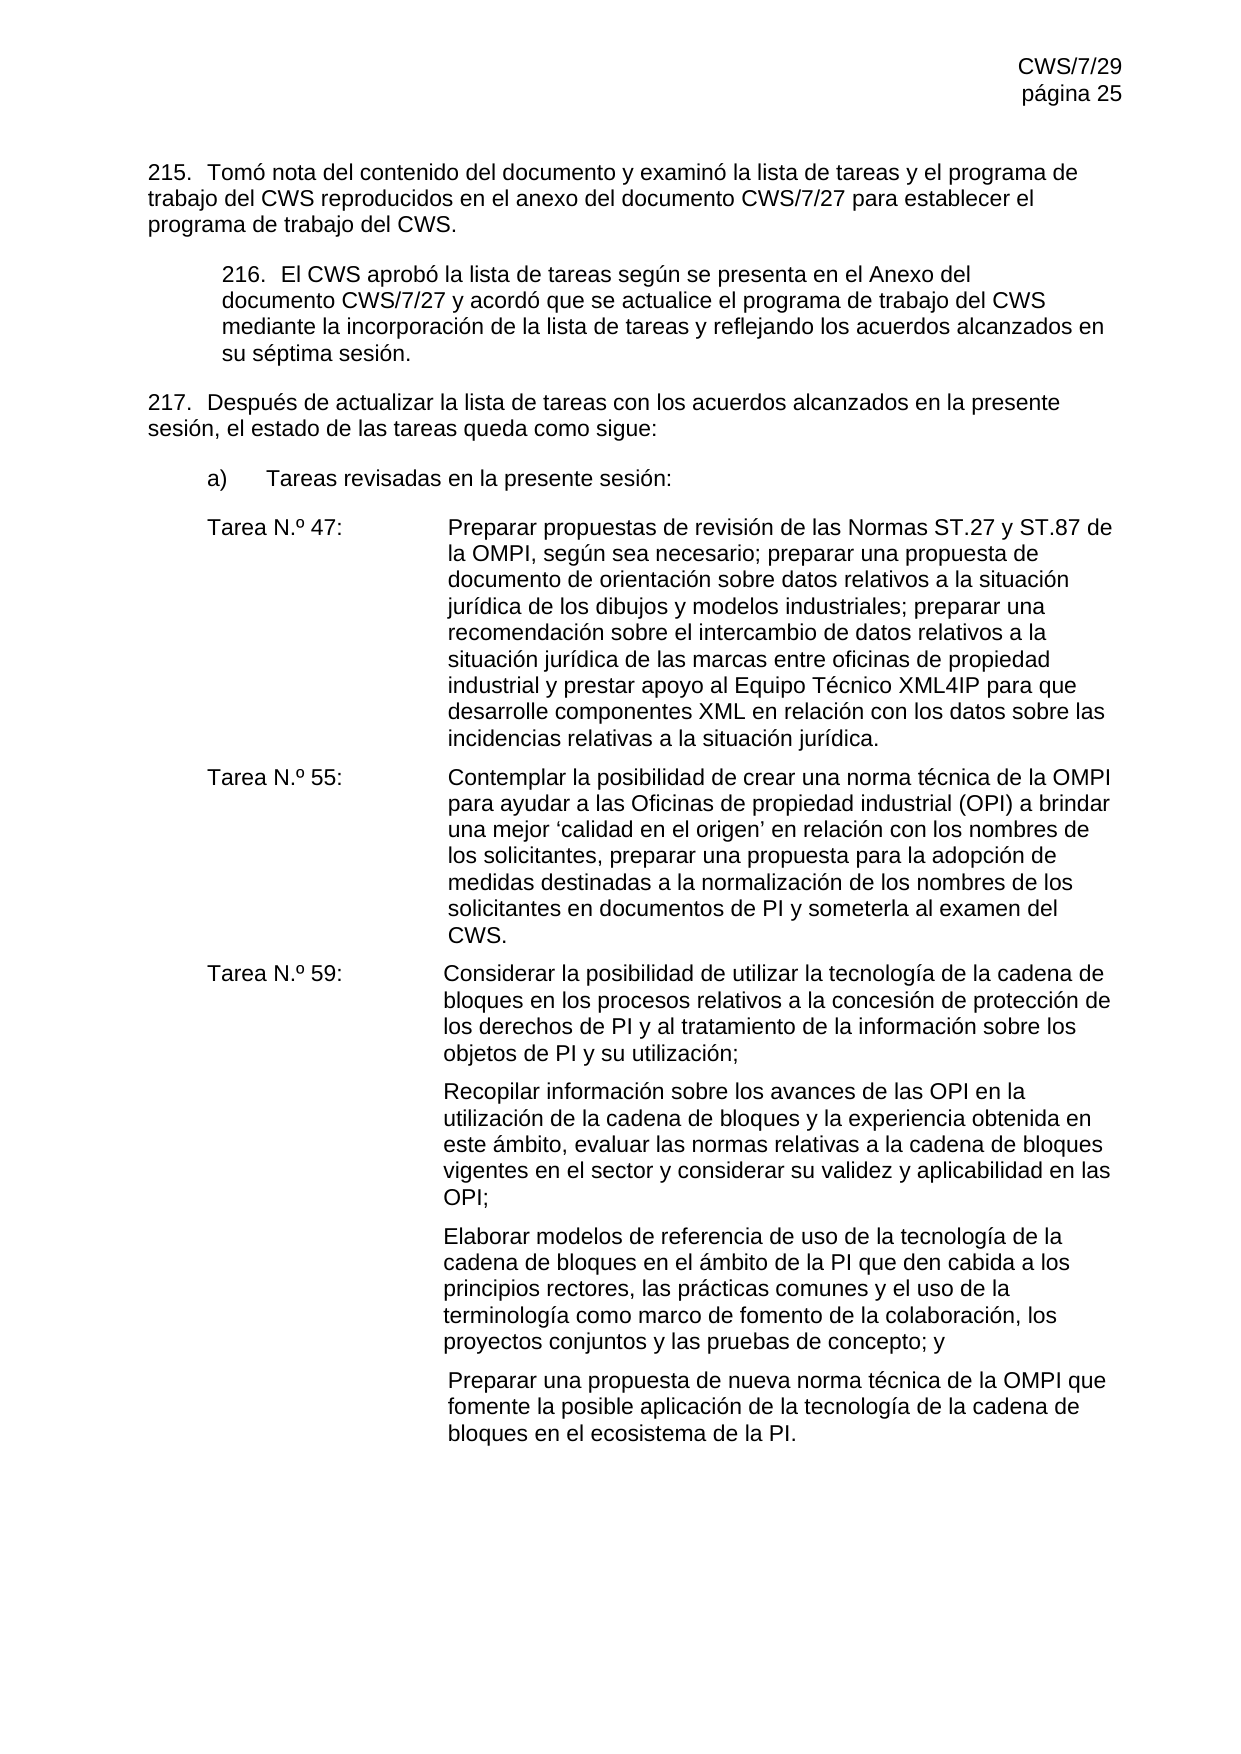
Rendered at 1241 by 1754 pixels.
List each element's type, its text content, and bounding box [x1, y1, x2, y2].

text El CWS aprobó la lista de tareas según se presenta en el Anexo del documento CWS/7/27 y acordó que se actualice el programa de trabajo del CWS mediante la incorporación de la lista de tareas y reflejando los acuerdos alcanzados en su séptima sesión. [222, 261, 1122, 366]
text Tarea N.º 55: Contemplar la posibilidad de crear una norma técnica de la OMPI para ayudar a las Oficinas de propiedad industrial (OPI) a brindar una mejor ‘calidad en el origen’ en relación con los nombres de los solicitantes, preparar una propuesta para la adopción de medidas destinadas a la normalización de los nombres de los solicitantes en documentos de PI y someterla al examen del CWS. [207, 763, 1122, 948]
text Tarea N.º 59: Considerar la posibilidad de utilizar la tecnología de la cadena de bloques en los procesos relativos a la concesión de protección de los derechos de PI y al tratamiento de la información sobre los objetos de PI y su utilización; [207, 960, 1122, 1066]
text Tarea N.º 47: Preparar propuestas de revisión de las Normas ST.27 y ST.87 de la OMPI, según sea necesario; preparar una propuesta de documento de orientación sobre datos relativos a la situación jurídica de los dibujos y modelos industriales; preparar una recomendación sobre el intercambio de datos relativos a la situación jurídica de las marcas entre oficinas de propiedad industrial y prestar apoyo al Equipo Técnico XML4IP para que desarrolle componentes XML en relación con los datos sobre las incidencias relativas a la situación jurídica. [207, 514, 1122, 751]
list Tareas revisadas en la presente sesión: [207, 464, 1122, 491]
text Tomó nota del contenido del documento y examinó la lista de tareas y el programa de trabajo del CWS reproducidos en el anexo del documento CWS/7/27 para establecer el programa de trabajo del CWS. [148, 158, 1122, 238]
text Preparar una propuesta de nueva norma técnica de la OMPI que fomente la posible aplicación de la tecnología de la cadena de bloques en el ecosistema de la PI. [448, 1367, 1122, 1446]
text Recopilar información sobre los avances de las OPI en la utilización de la cadena de bloques y la experiencia obtenida en este ámbito, evaluar las normas relativas a la cadena de bloques vigentes en el sector y considerar su validez y aplicabilidad en las OPI; [443, 1078, 1122, 1210]
text Después de actualizar la lista de tareas con los acuerdos alcanzados en la presente sesión, el estado de las tareas queda como sigue: [148, 389, 1122, 442]
text Elaborar modelos de referencia de uso de la tecnología de la cadena de bloques en el ámbito de la PI que den cabida a los principios rectores, las prácticas comunes y el uso de la terminología como marco de fomento de la colaboración, los proyectos conjuntos y las pruebas de concepto; y [443, 1223, 1122, 1354]
